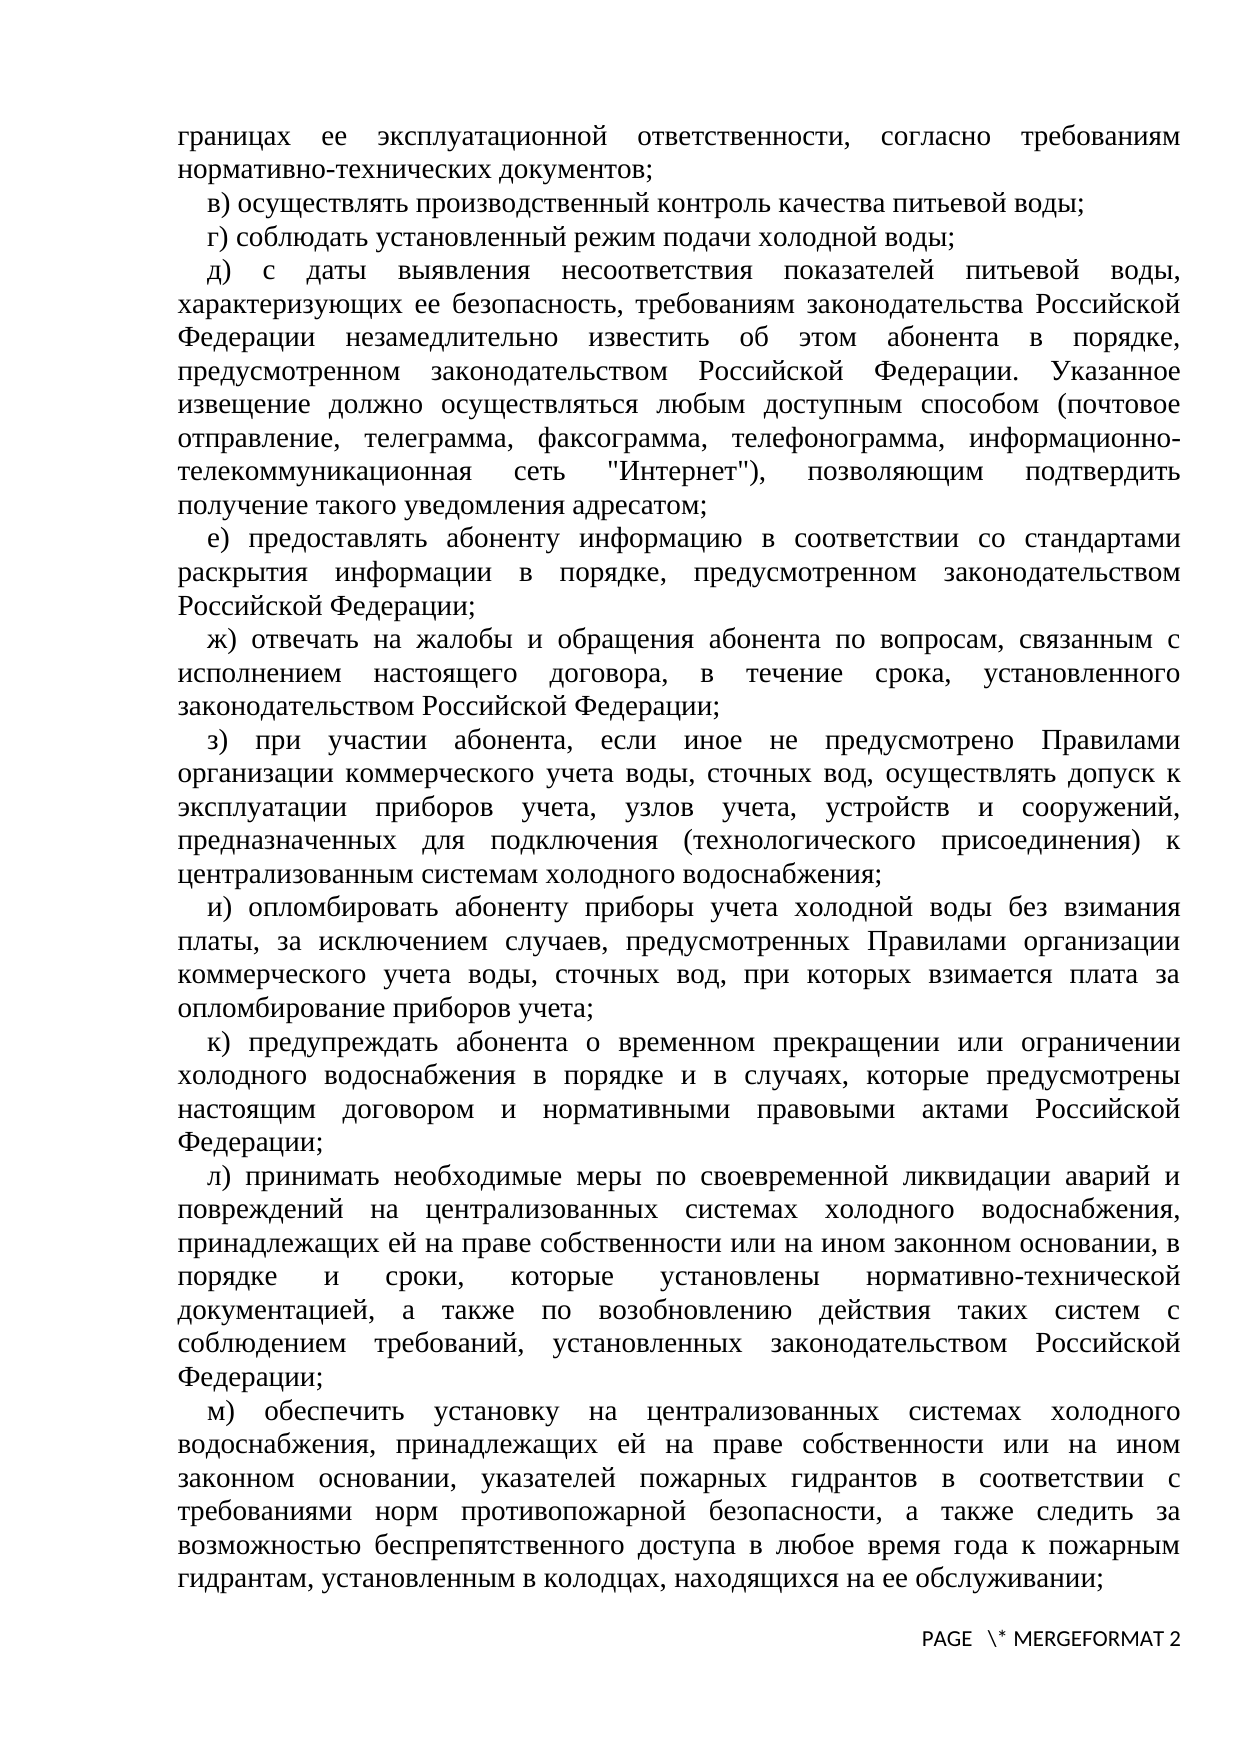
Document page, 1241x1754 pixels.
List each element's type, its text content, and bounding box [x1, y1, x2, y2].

text д) с даты выявления несоответствия показателей питьевой воды, характеризующих ее безопасность, требованиям законодательства Российской Федерации незамедлительно известить об этом абонента в порядке, предусмотренном законодательством Российской Федерации. Указанное извещение должно осуществляться любым доступным способом (почтовое отправление, телеграмма, факсограмма, телефонограмма, информационно-телекоммуникационная сеть "Интернет"), позволяющим подтвердить получение такого уведомления адресатом; [177, 252, 1181, 521]
text в) осуществлять производственный контроль качества питьевой воды; [177, 185, 1181, 219]
text ж) отвечать на жалобы и обращения абонента по вопросам, связанным с исполнением настоящего договора, в течение срока, установленного законодательством Российской Федерации; [177, 621, 1181, 722]
text л) принимать необходимые меры по своевременной ликвидации аварий и повреждений на централизованных системах холодного водоснабжения, принадлежащих ей на праве собственности или на ином законном основании, в порядке и сроки, которые установлены нормативно-технической документацией, а также по возобновлению действия таких систем с соблюдением требований, установленных законодательством Российской Федерации; [177, 1158, 1181, 1393]
text г) соблюдать установленный режим подачи холодной воды; [177, 219, 1181, 252]
text з) при участии абонента, если иное не предусмотрено Правилами организации коммерческого учета воды, сточных вод, осуществлять допуск к эксплуатации приборов учета, узлов учета, устройств и сооружений, предназначенных для подключения (технологического присоединения) к централизованным системам холодного водоснабжения; [177, 722, 1181, 889]
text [177, 118, 1181, 185]
text е) предоставлять абоненту информацию в соответствии со стандартами раскрытия информации в порядке, предусмотренном законодательством Российской Федерации; [177, 521, 1181, 621]
text м) обеспечить установку на централизованных системах холодного водоснабжения, принадлежащих ей на праве собственности или на ином законном основании, указателей пожарных гидрантов в соответствии с требованиями норм противопожарной безопасности, а также следить за возможностью беспрепятственного доступа в любое время года к пожарным гидрантам, установленным в колодцах, находящихся на ее обслуживании; [177, 1393, 1181, 1594]
text и) опломбировать абоненту приборы учета холодной воды без взимания платы, за исключением случаев, предусмотренных Правилами организации коммерческого учета воды, сточных вод, при которых взимается плата за опломбирование приборов учета; [177, 889, 1181, 1024]
text к) предупреждать абонента о временном прекращении или ограничении холодного водоснабжения в порядке и в случаях, которые предусмотрены настоящим договором и нормативными правовыми актами Российской Федерации; [177, 1024, 1181, 1158]
